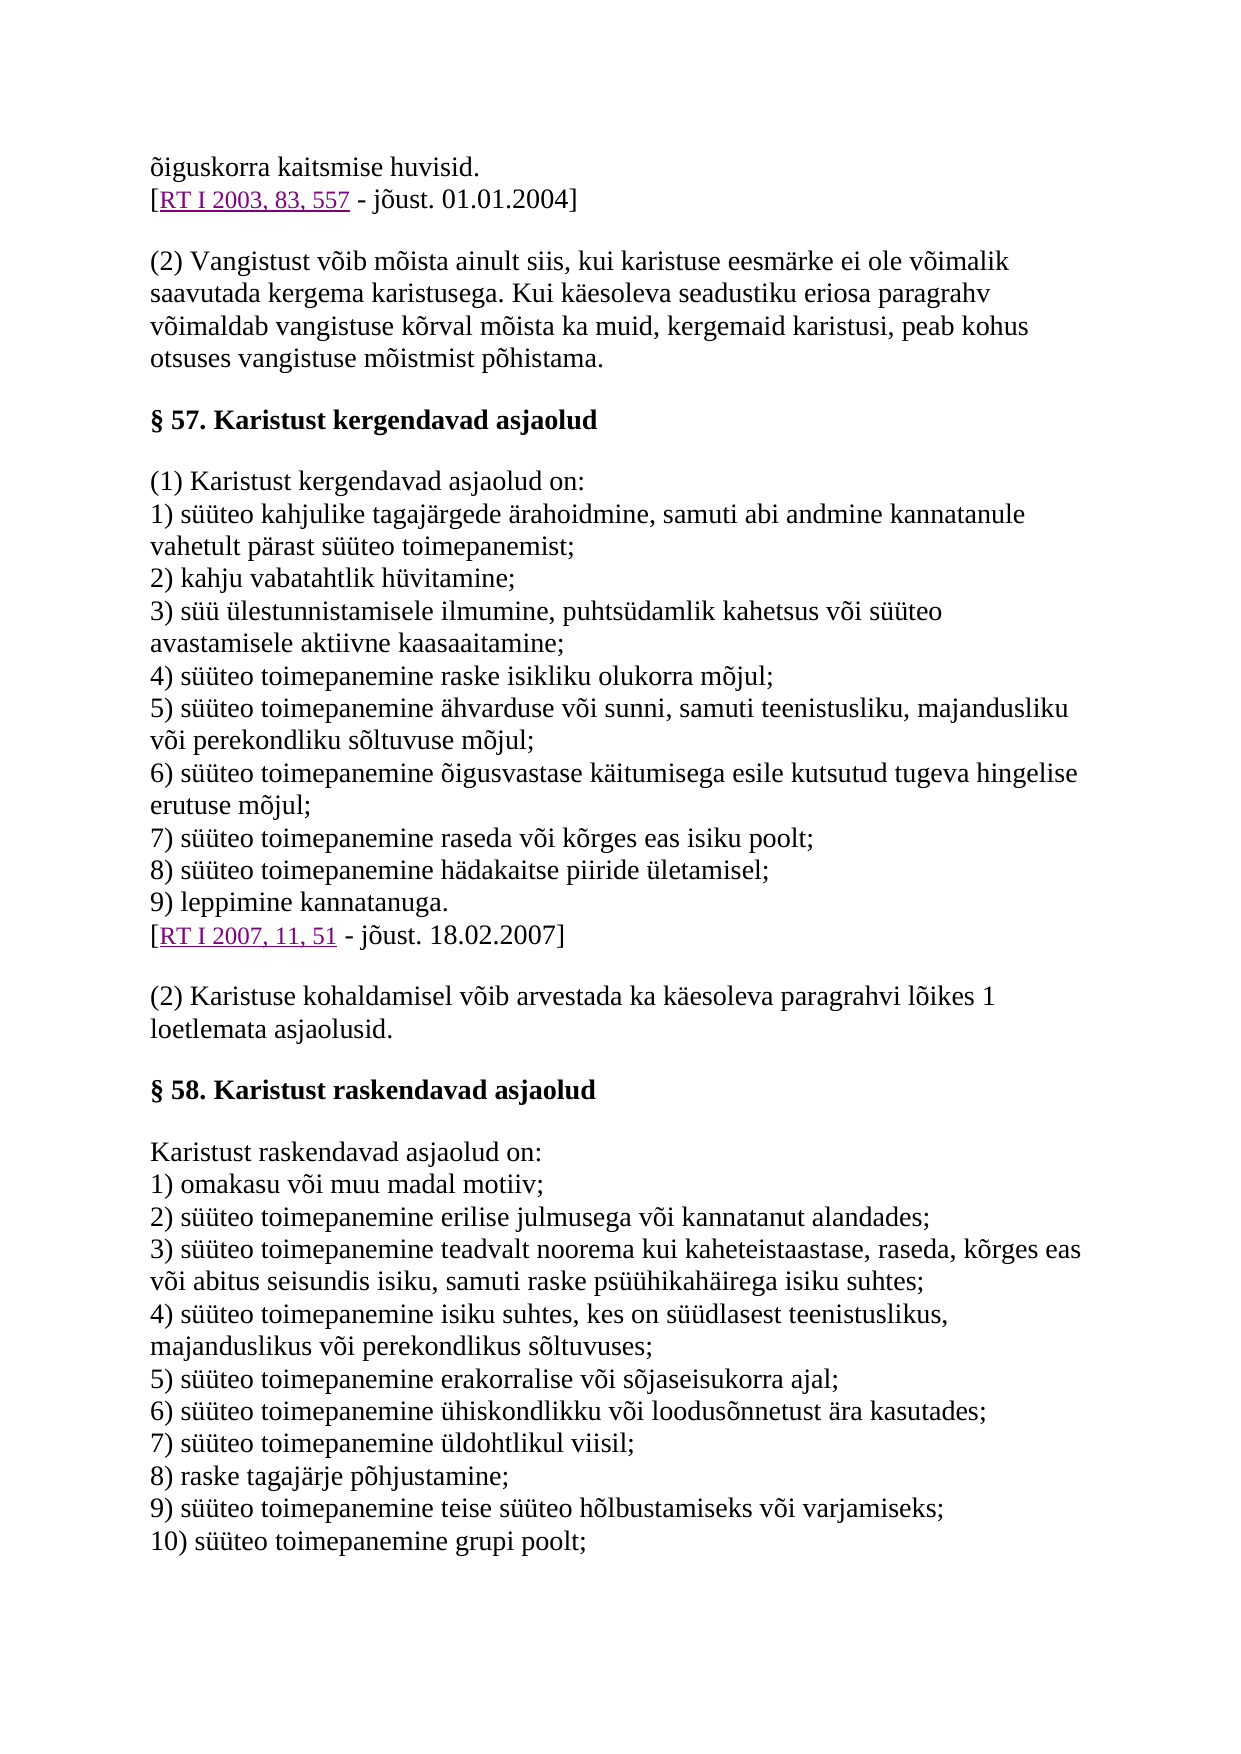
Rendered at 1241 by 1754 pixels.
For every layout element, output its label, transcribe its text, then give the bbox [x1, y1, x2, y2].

text § 58. Karistust raskendavad asjaolud [150, 1073, 1090, 1106]
text § 57. Karistust kergendavad asjaolud [150, 403, 1090, 435]
text (2) Karistuse kohaldamisel võib arvestada ka käesoleva paragrahvi lõikes 1 loetlemata asjaolusid. [150, 979, 1090, 1044]
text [150, 1135, 1090, 1556]
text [150, 150, 1090, 215]
text (2) Vangistust võib mõista ainult siis, kui karistuse eesmärke ei ole võimalik saavutada kergema karistusega. Kui käesoleva seadustiku eriosa paragrahv võimaldab vangistuse kõrval mõista ka muid, kergemaid karistusi, peab kohus otsuses vangistuse mõistmist põhistama. [150, 244, 1090, 373]
text (1) Karistust kergendavad asjaolud on: 1) süüteo kahjulike tagajärgede ärahoidmine, samuti abi andmine kannatanule vahetult pärast süüteo toimepanemist; 2) kahju vabatahtlik hüvitamine; 3) süü ülestunnistamisele ilmumine, puhtsüdamlik kahetsus või süüteo avastamisele aktiivne kaasaaitamine; 4) süüteo toimepanemine raske isikliku olukorra mõjul; 5) süüteo toimepanemine ähvarduse või sunni, samuti teenistusliku, majandusliku või perekondliku sõltuvuse mõjul; 6) süüteo toimepanemine õigusvastase käitumisega esile kutsutud tugeva hingelise erutuse mõjul; 7) süüteo toimepanemine raseda või kõrges eas isiku poolt; 8) süüteo toimepanemine hädakaitse piiride ületamisel; 9) leppimine kannatanuga. [RT I 2007, 11, 51 - jõust. 18.02.2007] [150, 464, 1090, 950]
